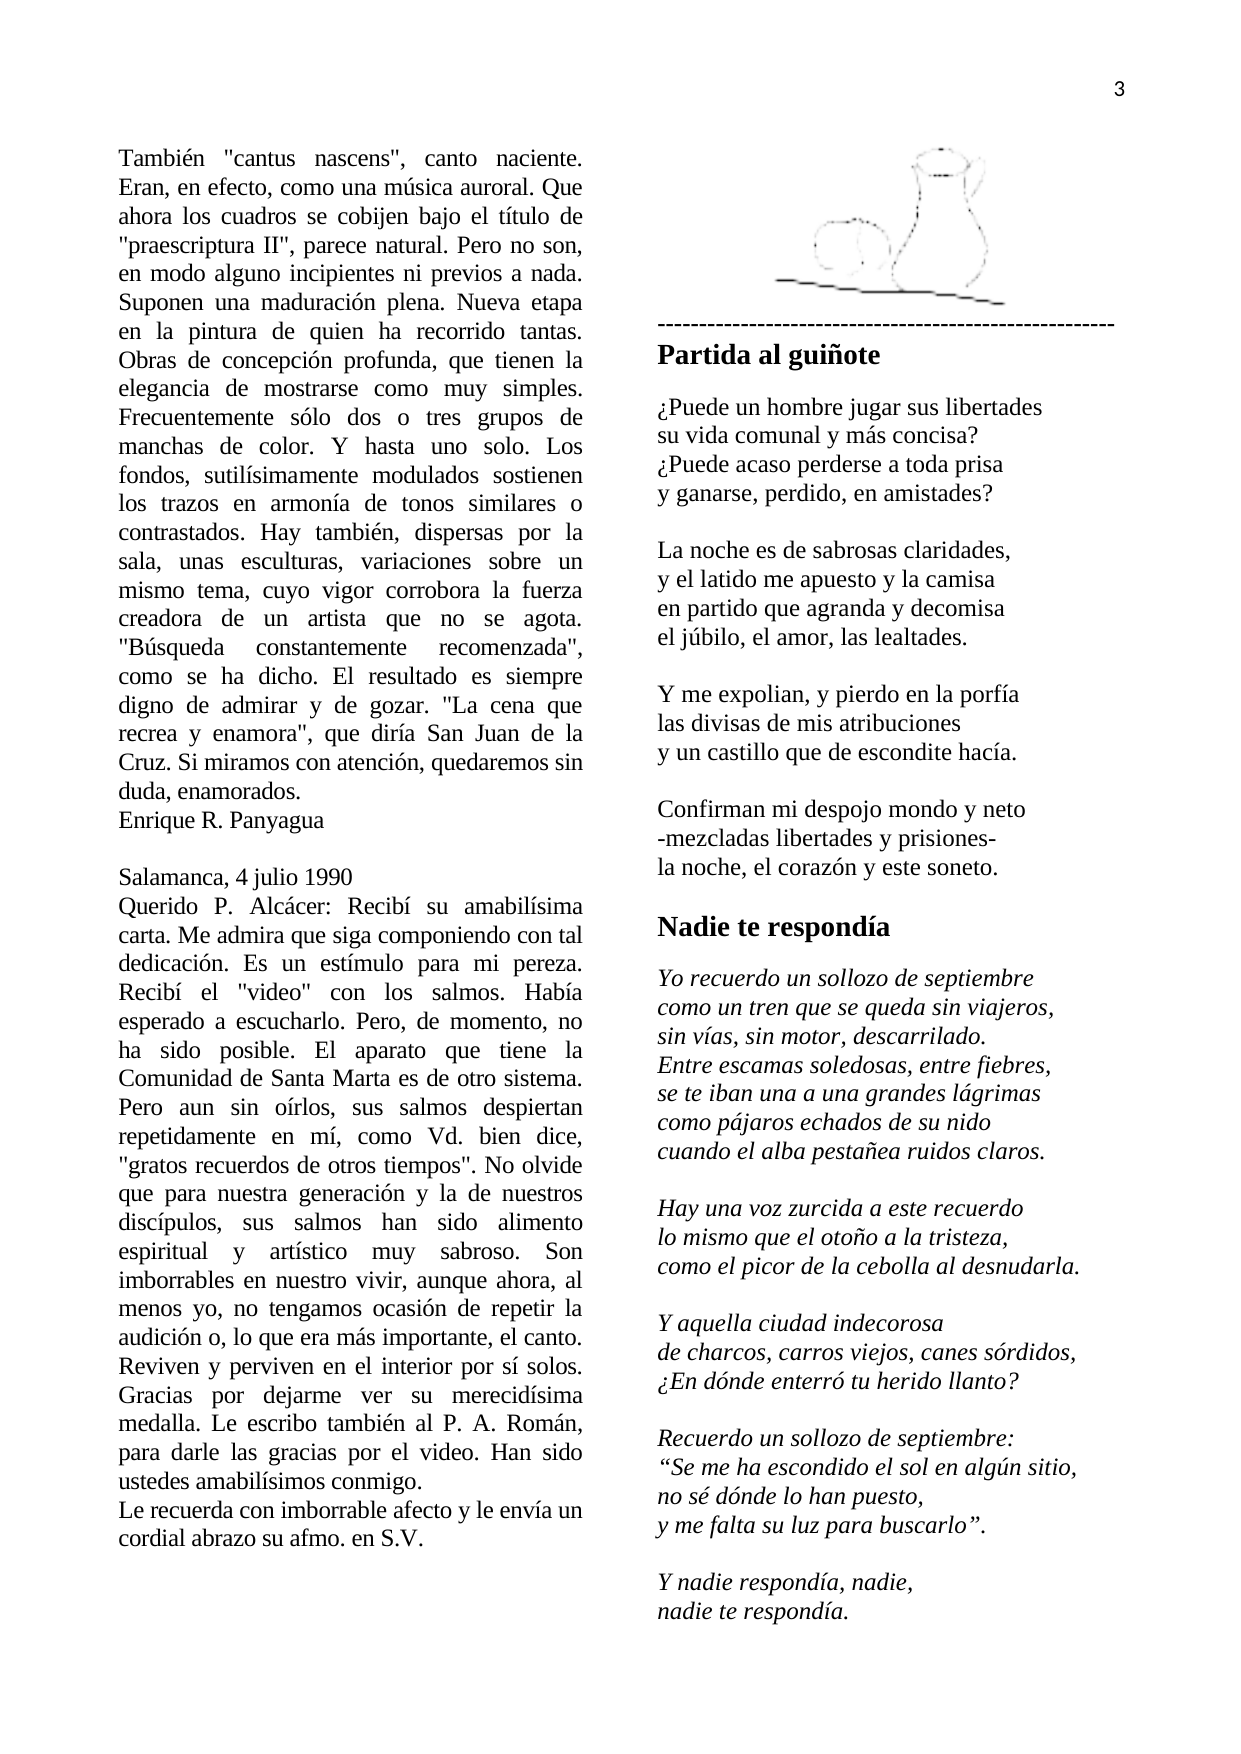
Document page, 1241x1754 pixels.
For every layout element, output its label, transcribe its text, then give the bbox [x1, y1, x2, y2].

text -mezcladas libertades y prisiones- [657, 823, 1122, 852]
text y ganarse, perdido, en amistades? [657, 478, 1122, 507]
text Recuerdo un sollozo de septiembre: [657, 1423, 1122, 1452]
text Salamanca, 4 julio 1990 [118, 862, 583, 891]
text Entre escamas soledosas, entre fiebres, [657, 1050, 1122, 1078]
text la noche, el corazón y este soneto. [657, 852, 1122, 880]
text Querido P. Alcácer: Recibí su amabilísima carta. Me admira que siga componiendo con tal dedicación. Es un estímulo para mi pereza. Recibí el "video" con los salmos. Había esperado a escucharlo. Pero, de momento, no ha sido posible. El aparato que tiene la Comunidad de Santa Marta es de otro sistema. Pero aun sin oírlos, sus salmos despiertan repetidamente en mí, como Vd. bien dice, "gratos recuerdos de otros tiempos". No olvide que para nuestra generación y la de nuestros discípulos, sus salmos han sido alimento espiritual y artístico muy sabroso. Son imborrables en nuestro vivir, aunque ahora, al menos yo, no tengamos ocasión de repetir la audición o, lo que era más importante, el canto. Reviven y perviven en el interior por sí solos. Gracias por dejarme ver su merecidísima medalla. Le escribo también al P. A. Román, para darle las gracias por el video. Han sido ustedes amabilísimos conmigo. [118, 891, 583, 1495]
text sin vías, sin motor, descarrilado. [657, 1021, 1122, 1050]
text Y nadie respondía, nadie, [657, 1567, 1122, 1596]
text y un castillo que de escondite hacía. [657, 737, 1122, 765]
text Yo recuerdo un sollozo de septiembre [657, 963, 1122, 992]
text las divisas de mis atribuciones [657, 708, 1122, 737]
text “Se me ha escondido el sol en algún sitio, [657, 1452, 1122, 1481]
text el júbilo, el amor, las lealtades. [657, 622, 1122, 650]
text ¿Puede un hombre jugar sus libertades [657, 392, 1122, 420]
text no sé dónde lo han puesto, [657, 1481, 1122, 1510]
text Hay una voz zurcida a este recuerdo [657, 1193, 1122, 1222]
text y me falta su luz para buscarlo”. [657, 1510, 1122, 1538]
text Partida al guiñote [657, 337, 1122, 371]
text se te iban una a una grandes lágrimas [657, 1078, 1122, 1107]
text La noche es de sabrosas claridades, [657, 535, 1122, 564]
text lo mismo que el otoño a la tristeza, [657, 1222, 1122, 1251]
text cuando el alba pestañea ruidos claros. [657, 1136, 1122, 1165]
text de charcos, carros viejos, canes sórdidos, [657, 1337, 1122, 1366]
text Y aquella ciudad indecorosa [657, 1308, 1122, 1337]
text ¿En dónde enterró tu herido llanto? [657, 1366, 1122, 1395]
text como un tren que se queda sin viajeros, [657, 992, 1122, 1021]
text como el picor de la cebolla al desnudarla. [657, 1251, 1122, 1280]
text ¿Puede acaso perderse a toda prisa [657, 449, 1122, 478]
text como pájaros echados de su nido [657, 1107, 1122, 1136]
text su vida comunal y más concisa? [657, 420, 1122, 449]
text Enrique R. Panyagua [118, 805, 583, 833]
text ------------------------------------------------------- [657, 308, 1122, 337]
text Le recuerda con imborrable afecto y le envía un cordial abrazo su afmo. en S.V. [118, 1495, 583, 1552]
text Nadie te respondía [657, 909, 1122, 943]
text nadie te respondía. [657, 1596, 1122, 1625]
text Y me expolian, y pierdo en la porfía [657, 679, 1122, 708]
text y el latido me apuesto y la camisa [657, 564, 1122, 593]
text Confirman mi despojo mondo y neto [657, 794, 1122, 823]
text en partido que agranda y decomisa [657, 593, 1122, 622]
